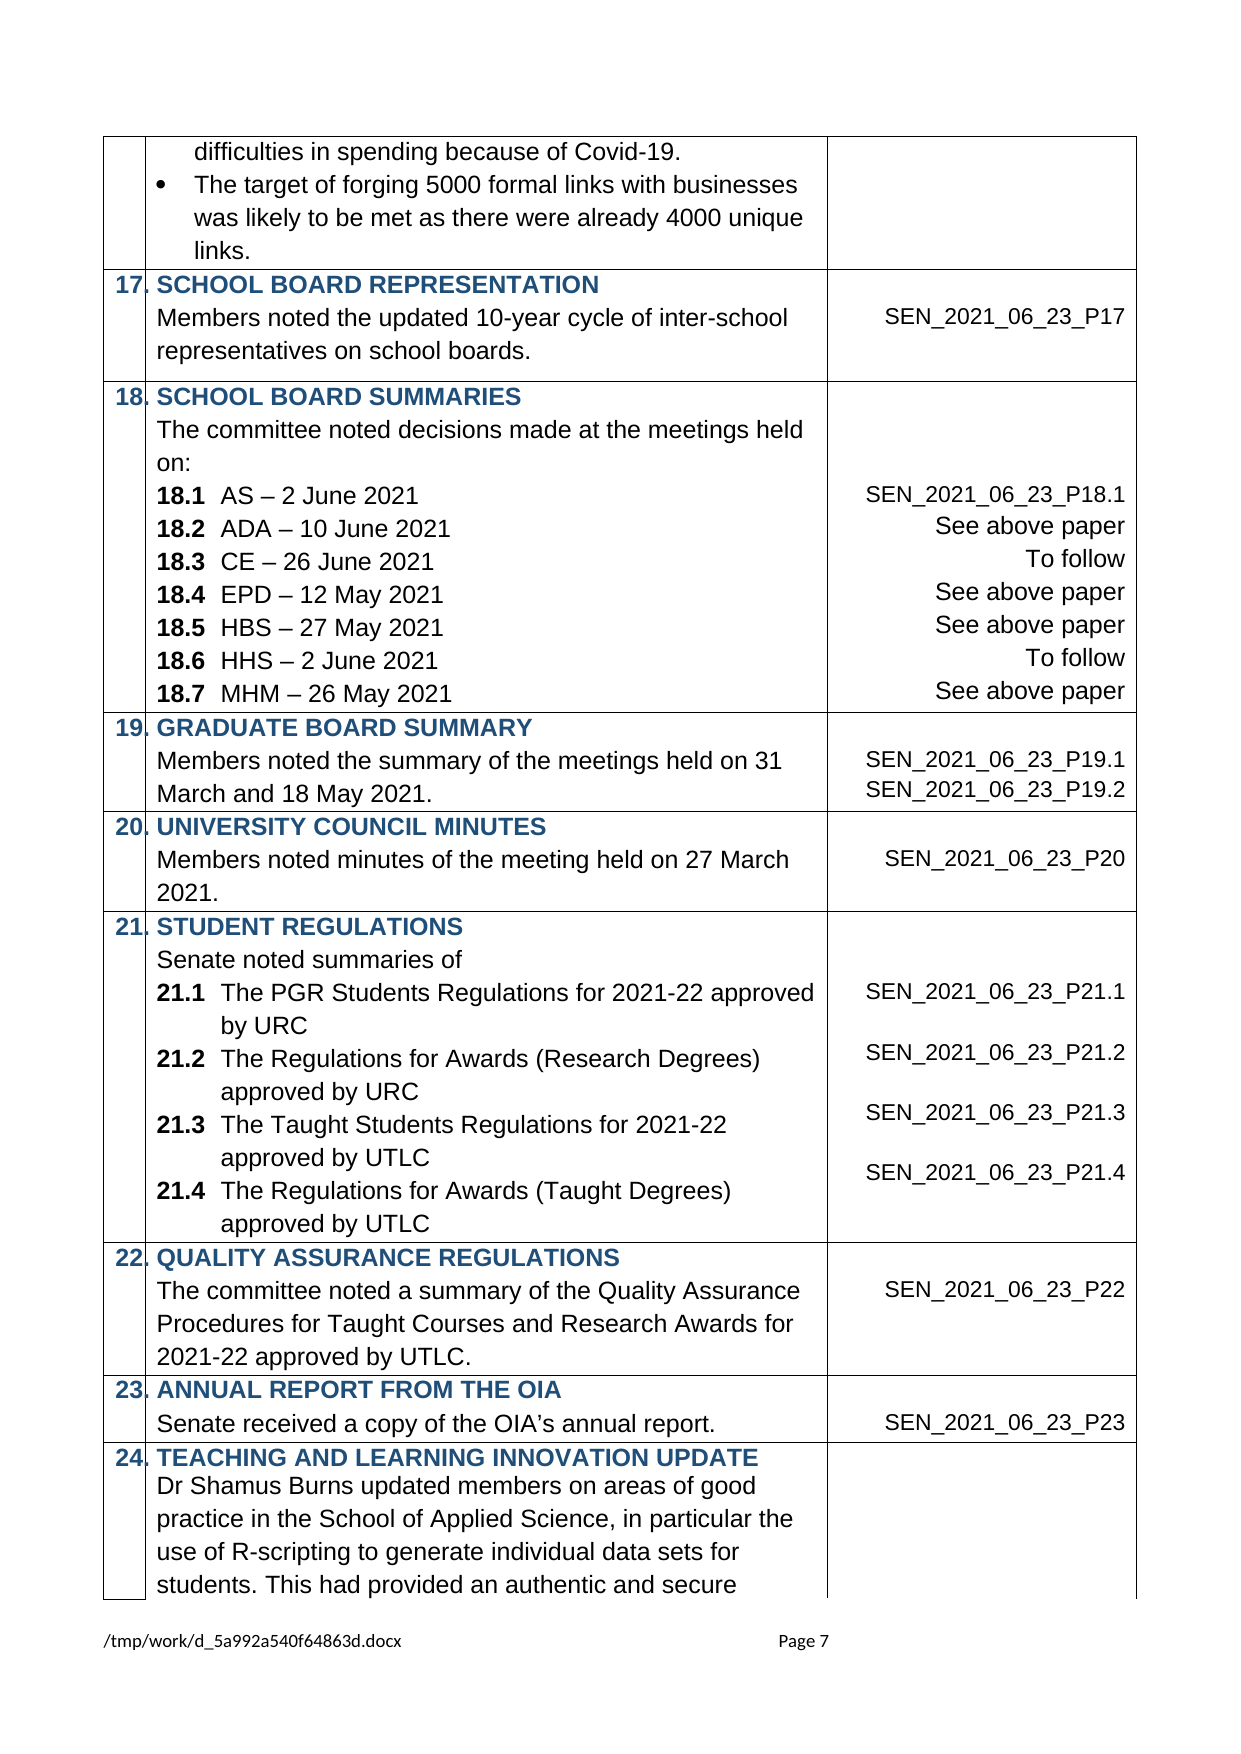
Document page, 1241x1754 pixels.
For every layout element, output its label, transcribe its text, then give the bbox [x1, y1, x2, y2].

table_cell [104, 912, 145, 1242]
table_cell [104, 1443, 145, 1599]
table_cell SCHOOL BOARD REPRESENTATION Members noted the updated 10-year cycle of inter-school representatives on school boards. [146, 270, 827, 381]
table_cell [104, 1376, 145, 1442]
table_cell SEN_2021_06_23_P23 [828, 1376, 1136, 1442]
table_cell UNIVERSITY COUNCIL MINUTES Members noted minutes of the meeting held on 27 March 2021. [146, 812, 827, 911]
table_cell [104, 137, 145, 268]
table_cell GRADUATE BOARD SUMMARY Members noted the summary of the meetings held on 31 March and 18 May 2021. [146, 713, 827, 811]
table_cell SEN_2021_06_23_P19.1 SEN_2021_06_23_P19.2 [828, 713, 1136, 811]
table_cell [104, 1243, 145, 1374]
table_cell SCHOOL BOARD SUMMARIES The committee noted decisions made at the meetings held on: AS – 2 June 2021 ADA – 10 June 2021 CE – 26 June 2021 EPD – 12 May 2021 HBS – 27 May 2021 HHS – 2 June 2021 MHM – 26 May 2021 [146, 382, 827, 712]
table_cell SEN_2021_06_23_P21.1 SEN_2021_06_23_P21.2 SEN_2021_06_23_P21.3 SEN_2021_06_23_P21.4 [828, 912, 1136, 1242]
table_cell SEN_2021_06_23_P22 [828, 1243, 1136, 1374]
table_cell [104, 382, 145, 712]
table_cell [104, 270, 145, 381]
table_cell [146, 137, 827, 268]
table_cell SEN_2021_06_23_P18.1 See above paper To follow See above paper See above paper To follow See above paper [828, 382, 1136, 712]
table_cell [146, 1443, 827, 1599]
table_cell ANNUAL REPORT FROM THE OIA Senate received a copy of the OIA’s annual report. [146, 1376, 827, 1442]
table_cell [828, 137, 1136, 268]
table_cell [827, 1443, 1136, 1599]
table_cell [104, 713, 145, 811]
table_cell SEN_2021_06_23_P20 [828, 812, 1136, 911]
table_cell SEN_2021_06_23_P17 [828, 270, 1136, 381]
table_cell [104, 812, 145, 911]
table_cell STUDENT REGULATIONS Senate noted summaries of The PGR Students Regulations for 2021-22 approved by URC The Regulations for Awards (Research Degrees) approved by URC The Taught Students Regulations for 2021-22 approved by UTLC The Regulations for Awards (Taught Degrees) approved by UTLC [146, 912, 827, 1242]
table_cell QUALITY ASSURANCE REGULATIONS The committee noted a summary of the Quality Assurance Procedures for Taught Courses and Research Awards for 2021-22 approved by UTLC. [146, 1243, 827, 1374]
